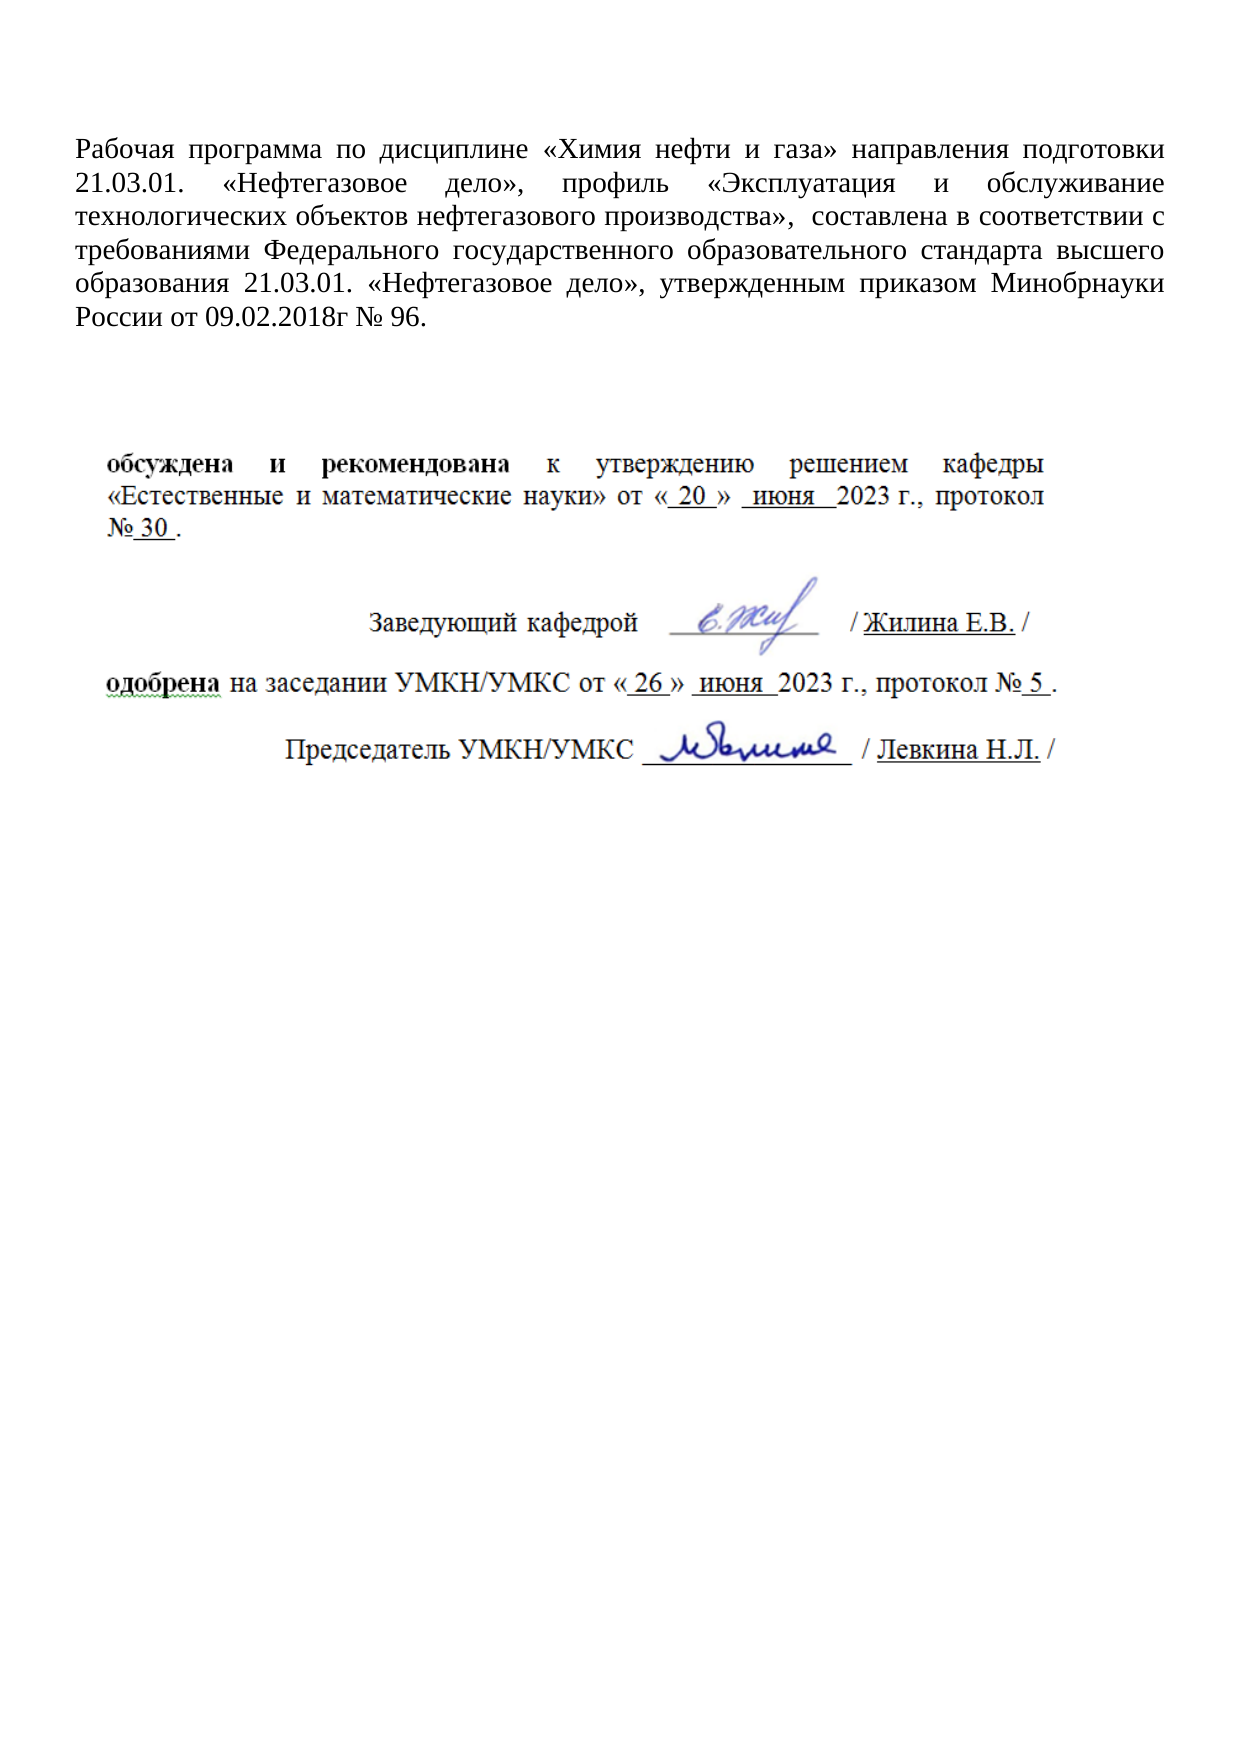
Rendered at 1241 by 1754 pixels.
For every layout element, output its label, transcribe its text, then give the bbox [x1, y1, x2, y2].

text Рабочая программа по дисциплине «Химия нефти и газа» направления подготовки 21.03.01. «Нефтегазовое дело», профиль «Эксплуатация и обслуживание технологических объектов нефтегазового производства», составлена в соответствии с требованиями Федерального государственного образовательного стандарта высшего образования 21.03.01. «Нефтегазовое дело», утвержденным приказом Минобрнауки России от 09.02.2018г № 96. [75, 131, 1165, 332]
picture [89, 433, 1065, 782]
